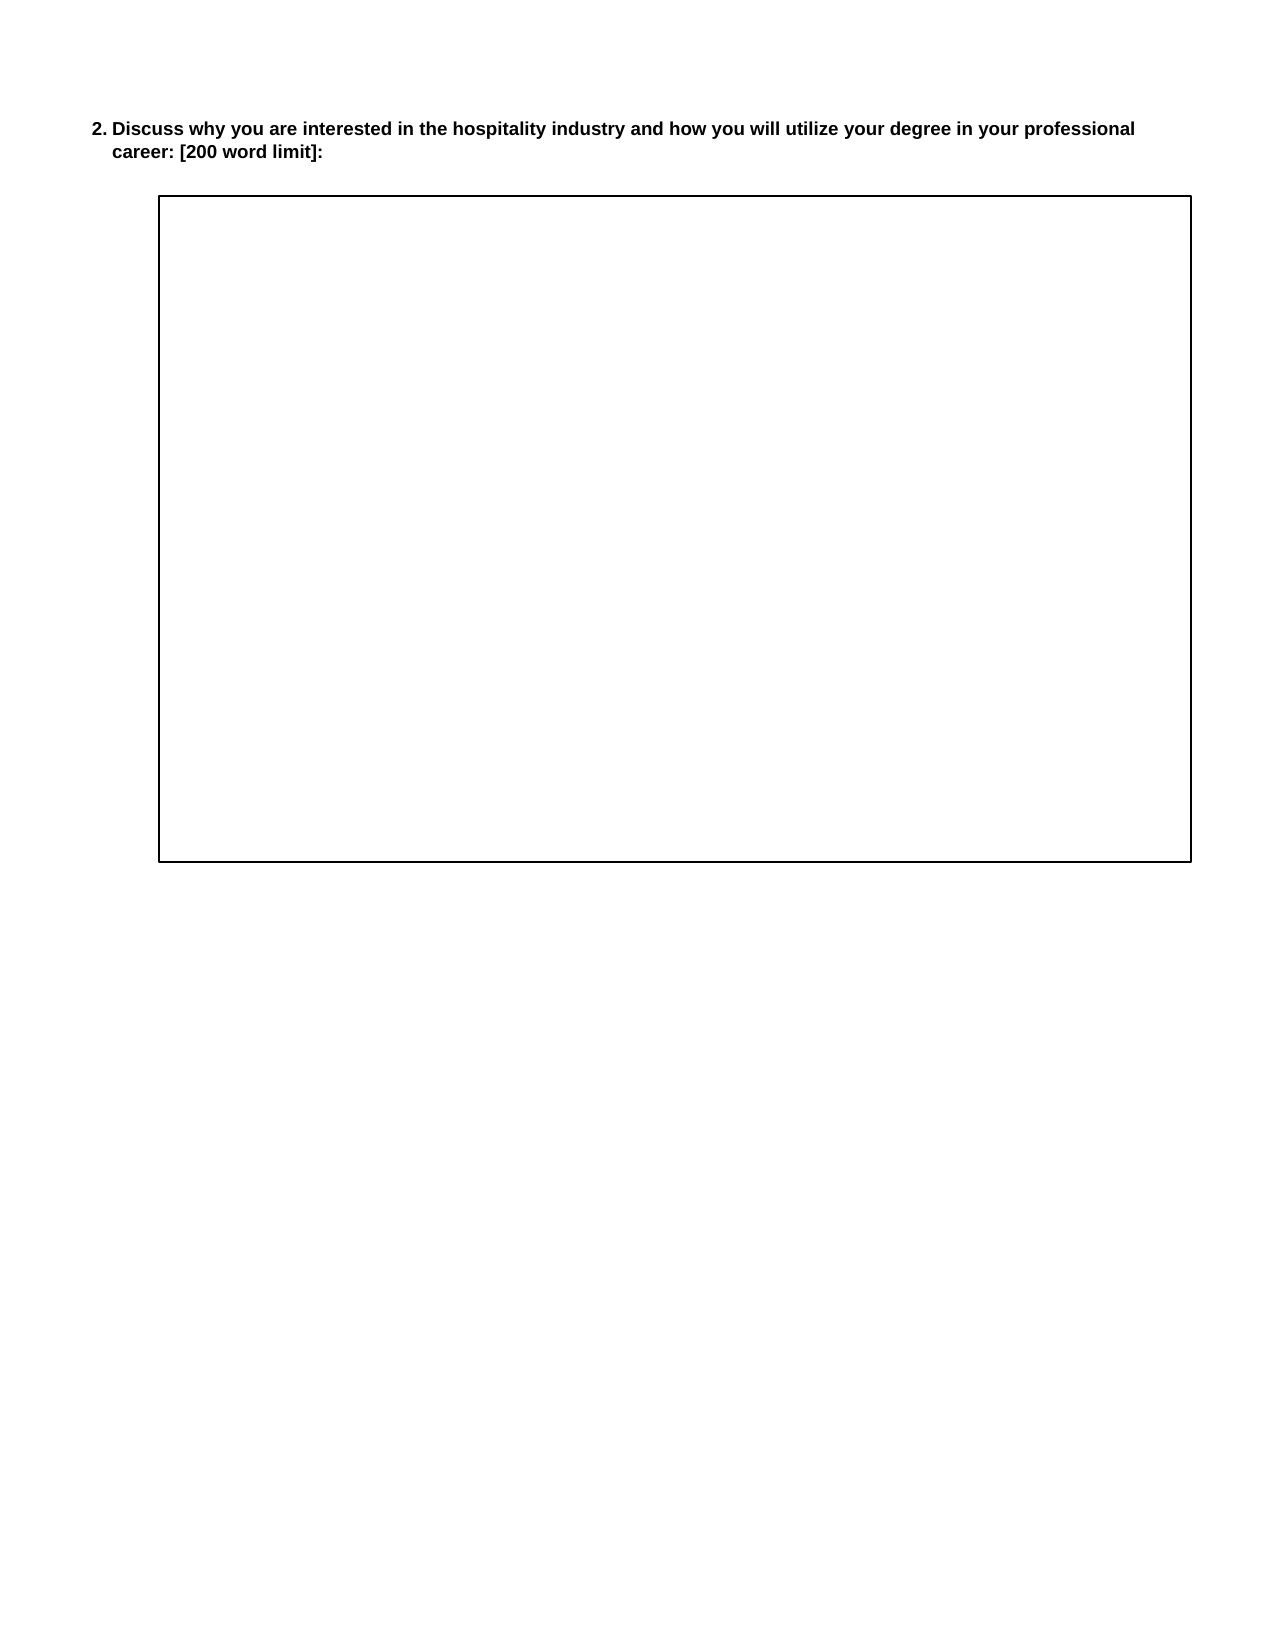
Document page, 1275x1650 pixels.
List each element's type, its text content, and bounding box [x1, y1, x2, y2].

list Discuss why you are interested in the hospitality industry and how you will utilize your degree in your professional career: [200 word limit]: [92, 118, 1186, 162]
